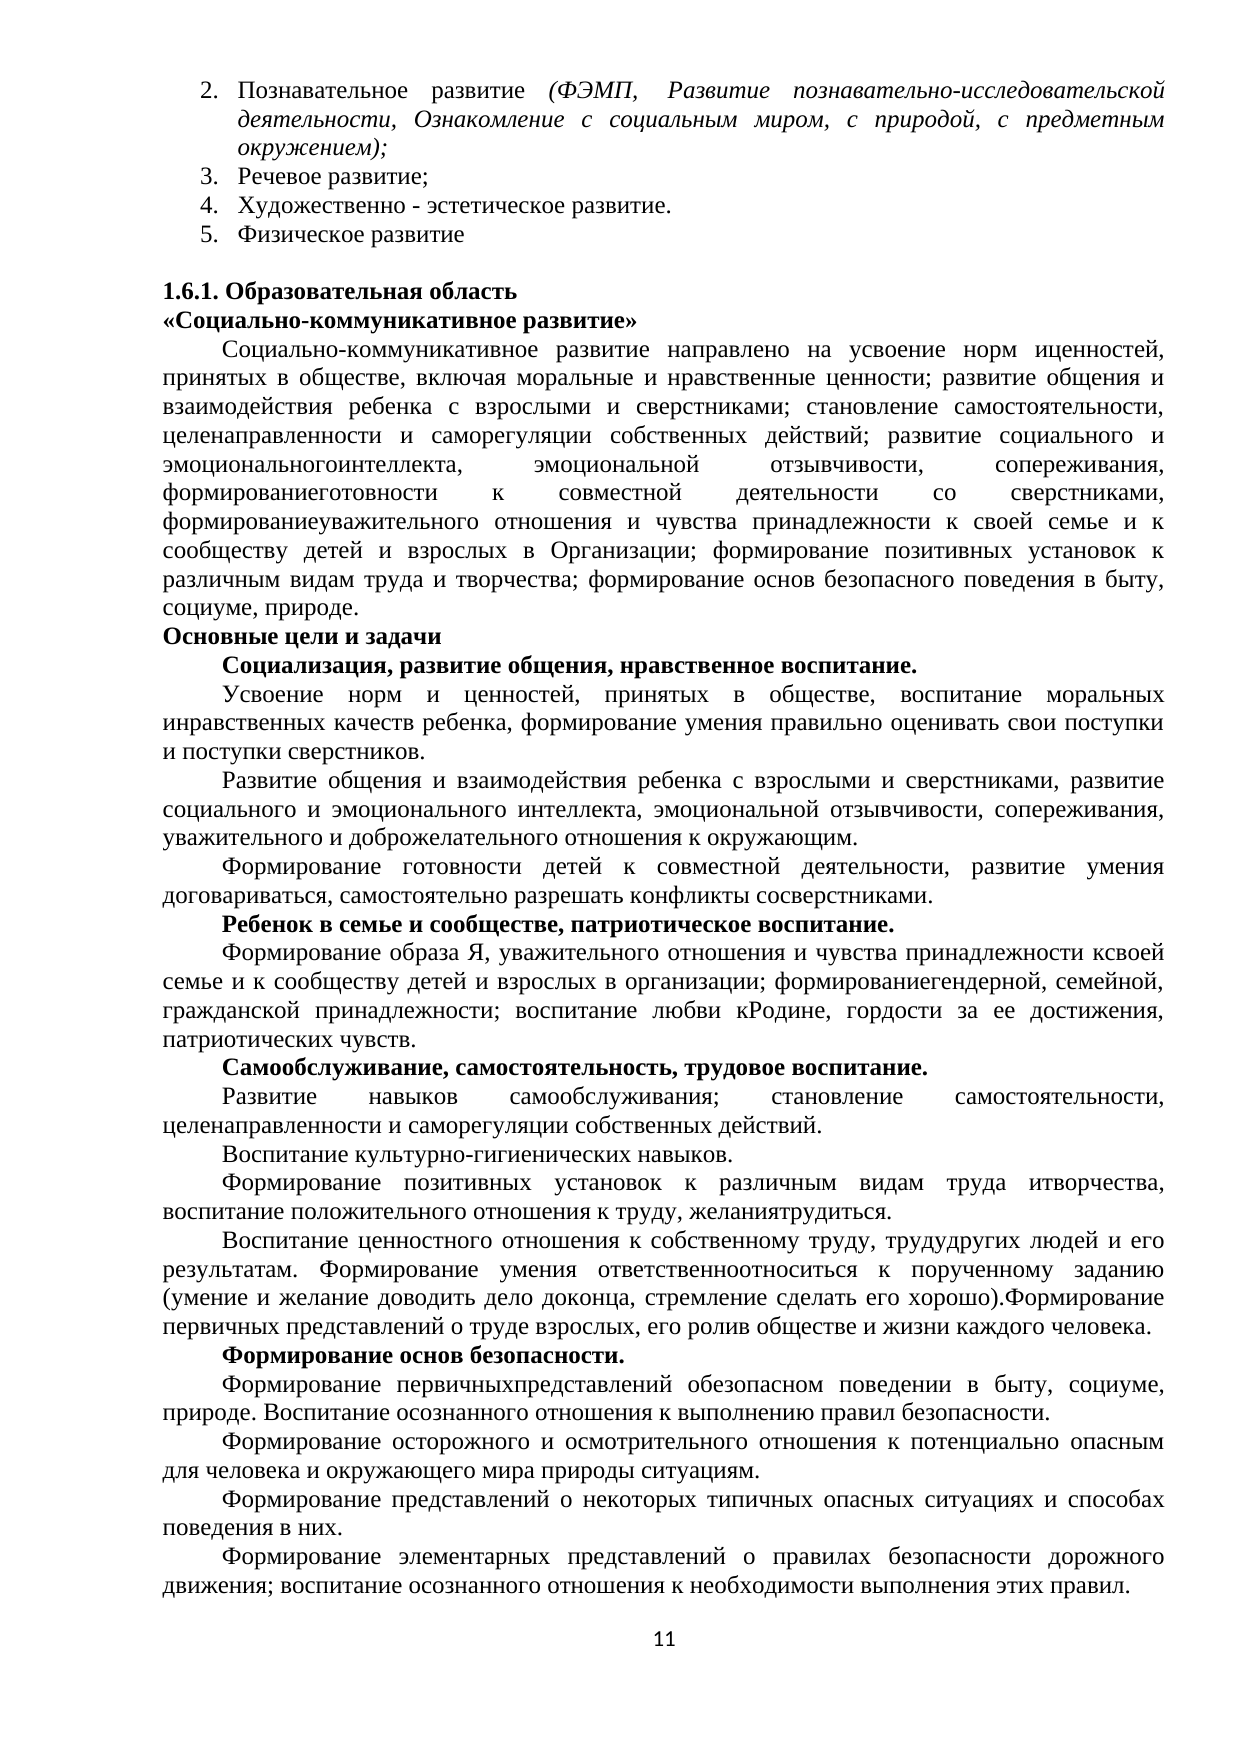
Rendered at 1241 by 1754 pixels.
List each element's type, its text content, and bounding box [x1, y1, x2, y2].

text Формирование готовности детей к совместной деятельности, развитие умения договариваться, самостоятельно разрешать конфликты сосверстниками. [162, 851, 1165, 909]
list Познавательное развитие (ФЭМП, Развитие познавательно-исследовательской деятельности, Ознакомление с социальным миром, с природой, с предметным окружением); [200, 75, 1165, 161]
list Художественно - эстетическое развитие. [200, 190, 1165, 219]
text Основные цели и задачи [162, 621, 1165, 650]
text Формирование основ безопасности. [162, 1340, 1165, 1369]
text Формирование представлений о некоторых типичных опасных ситуациях и способах поведения в них. [162, 1484, 1165, 1541]
text «Социально-коммуникативное развитие» [162, 305, 1165, 334]
text Усвоение норм и ценностей, принятых в обществе, воспитание моральных инравственных качеств ребенка, формирование умения правильно оценивать свои поступки и поступки сверстников. [162, 679, 1165, 765]
text 1.6.1. Образовательная область [162, 276, 1165, 305]
text Развитие общения и взаимодействия ребенка с взрослыми и сверстниками, развитие социального и эмоционального интеллекта, эмоциональной отзывчивости, сопереживания, уважительного и доброжелательного отношения к окружающим. [162, 765, 1165, 851]
text Ребенок в семье и сообществе, патриотическое воспитание. [162, 909, 1165, 937]
text Социально-коммуникативное развитие направлено на усвоение норм иценностей, принятых в обществе, включая моральные и нравственные ценности; развитие общения и взаимодействия ребенка с взрослыми и сверстниками; становление самостоятельности, целенаправленности и саморегуляции собственных действий; развитие социального и эмоциональногоинтеллекта, эмоциональной отзывчивости, сопереживания, формированиеготовности к совместной деятельности со сверстниками, формированиеуважительного отношения и чувства принадлежности к своей семье и к сообществу детей и взрослых в Организации; формирование позитивных установок к различным видам труда и творчества; формирование основ безопасного поведения в быту, социуме, природе. [162, 334, 1165, 621]
text Воспитание культурно-гигиенических навыков. [162, 1139, 1165, 1167]
list Физическое развитие [200, 219, 1165, 247]
text Формирование позитивных установок к различным видам труда итворчества, воспитание положительного отношения к труду, желаниятрудиться. [162, 1167, 1165, 1225]
text Формирование элементарных представлений о правилах безопасности дорожного движения; воспитание осознанного отношения к необходимости выполнения этих правил. [162, 1541, 1165, 1599]
text Формирование образа Я, уважительного отношения и чувства принадлежности ксвоей семье и к сообществу детей и взрослых в организации; формированиегендерной, семейной, гражданской принадлежности; воспитание любви кРодине, гордости за ее достижения, патриотических чувств. [162, 937, 1165, 1052]
list Речевое развитие; [200, 161, 1165, 190]
text Формирование осторожного и осмотрительного отношения к потенциально опасным для человека и окружающего мира природы ситуациям. [162, 1426, 1165, 1484]
text Социализация, развитие общения, нравственное воспитание. [162, 650, 1165, 679]
text Воспитание ценностного отношения к собственному труду, трудудругих людей и его результатам. Формирование умения ответственноотноситься к порученному заданию (умение и желание доводить дело доконца, стремление сделать его хорошо).Формирование первичных представлений о труде взрослых, его ролив обществе и жизни каждого человека. [162, 1225, 1165, 1340]
text Самообслуживание, самостоятельность, трудовое воспитание. [162, 1052, 1165, 1081]
text Развитие навыков самообслуживания; становление самостоятельности, целенаправленности и саморегуляции собственных действий. [162, 1081, 1165, 1139]
text Формирование первичныхпредставлений обезопасном поведении в быту, социуме, природе. Воспитание осознанного отношения к выполнению правил безопасности. [162, 1369, 1165, 1426]
